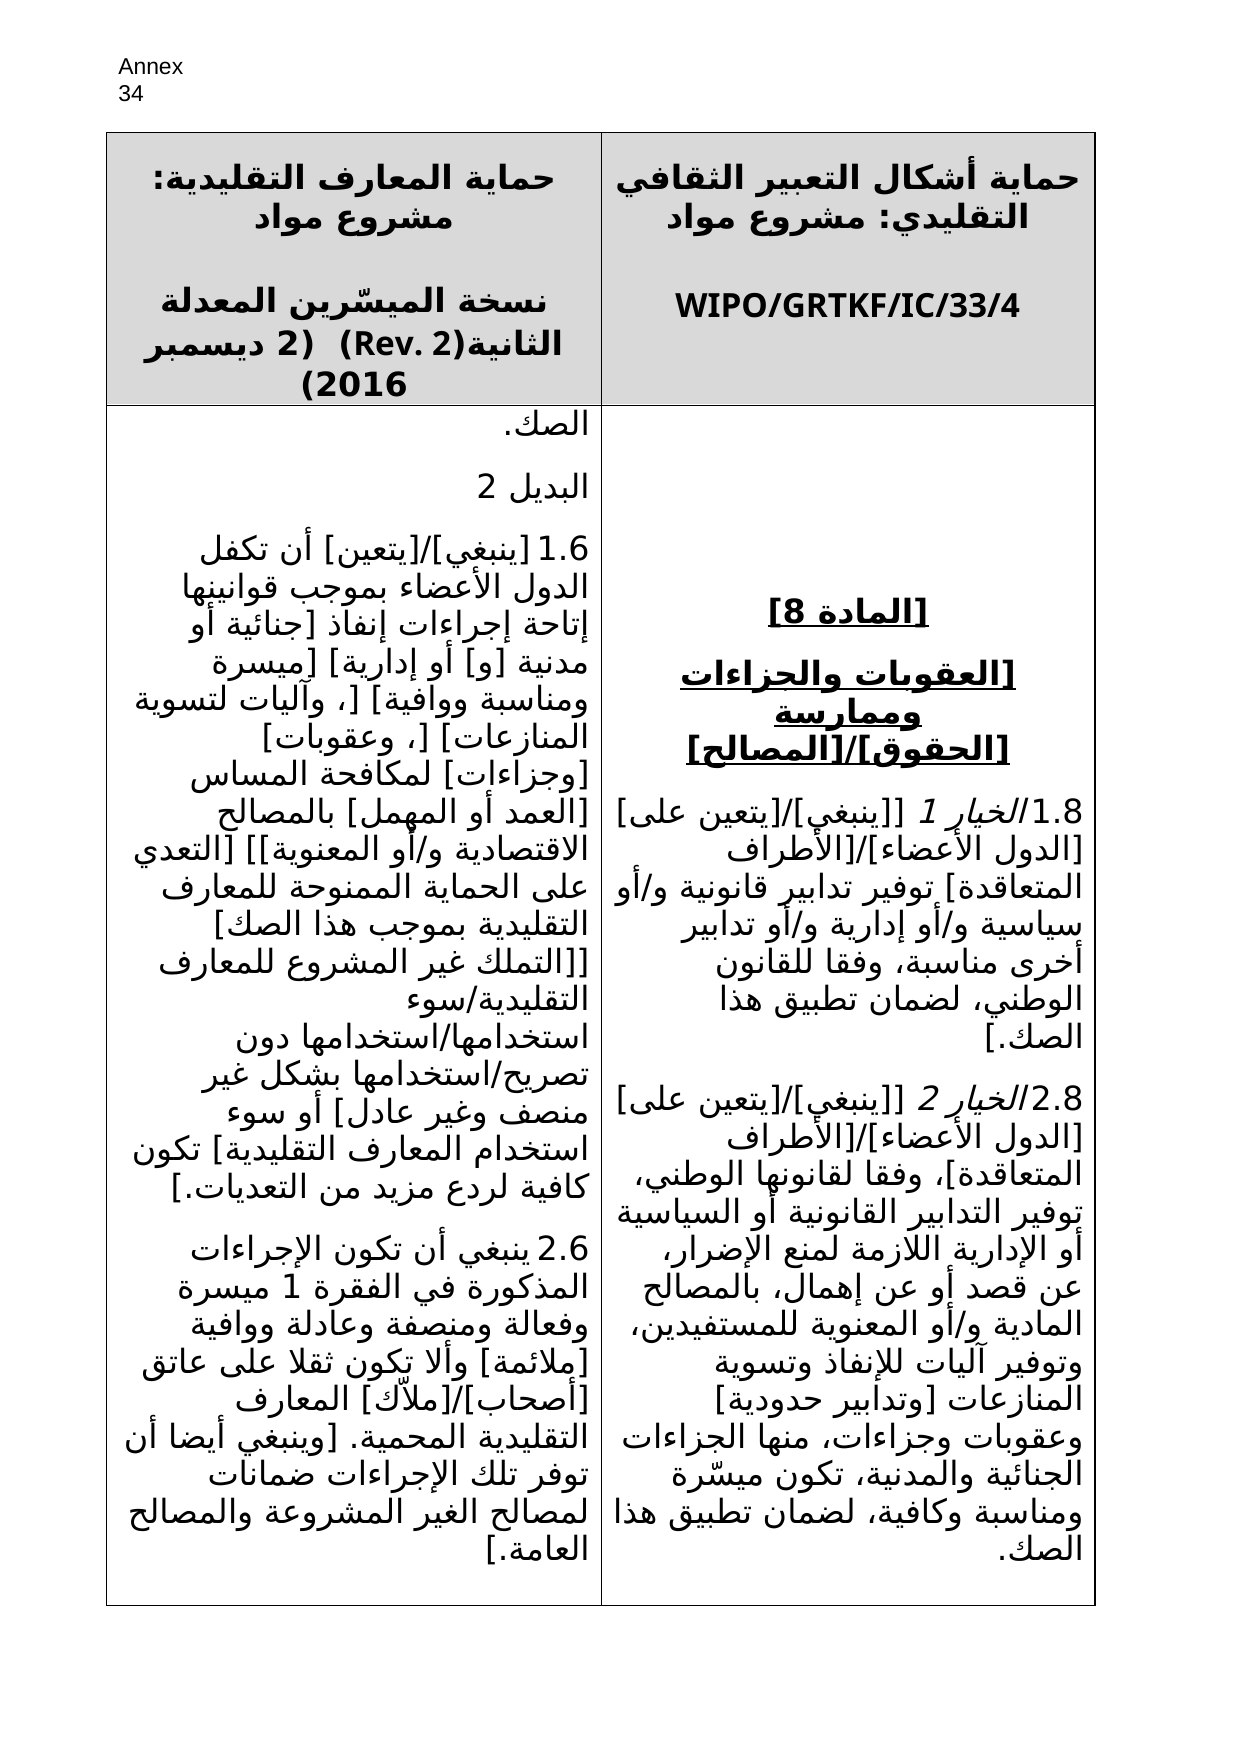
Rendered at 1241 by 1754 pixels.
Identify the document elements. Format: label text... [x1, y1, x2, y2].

table_header حماية المعارف التقليدية: مشروع مواد نسخة الميسّرين المعدلة الثانية(Rev. 2) (2 ديسمبر 2016) [107, 133, 601, 404]
table_header حماية أشكال التعبير الثقافي التقليدي: مشروع مواد WIPO/GRTKF/IC/33/4 [602, 133, 1094, 404]
